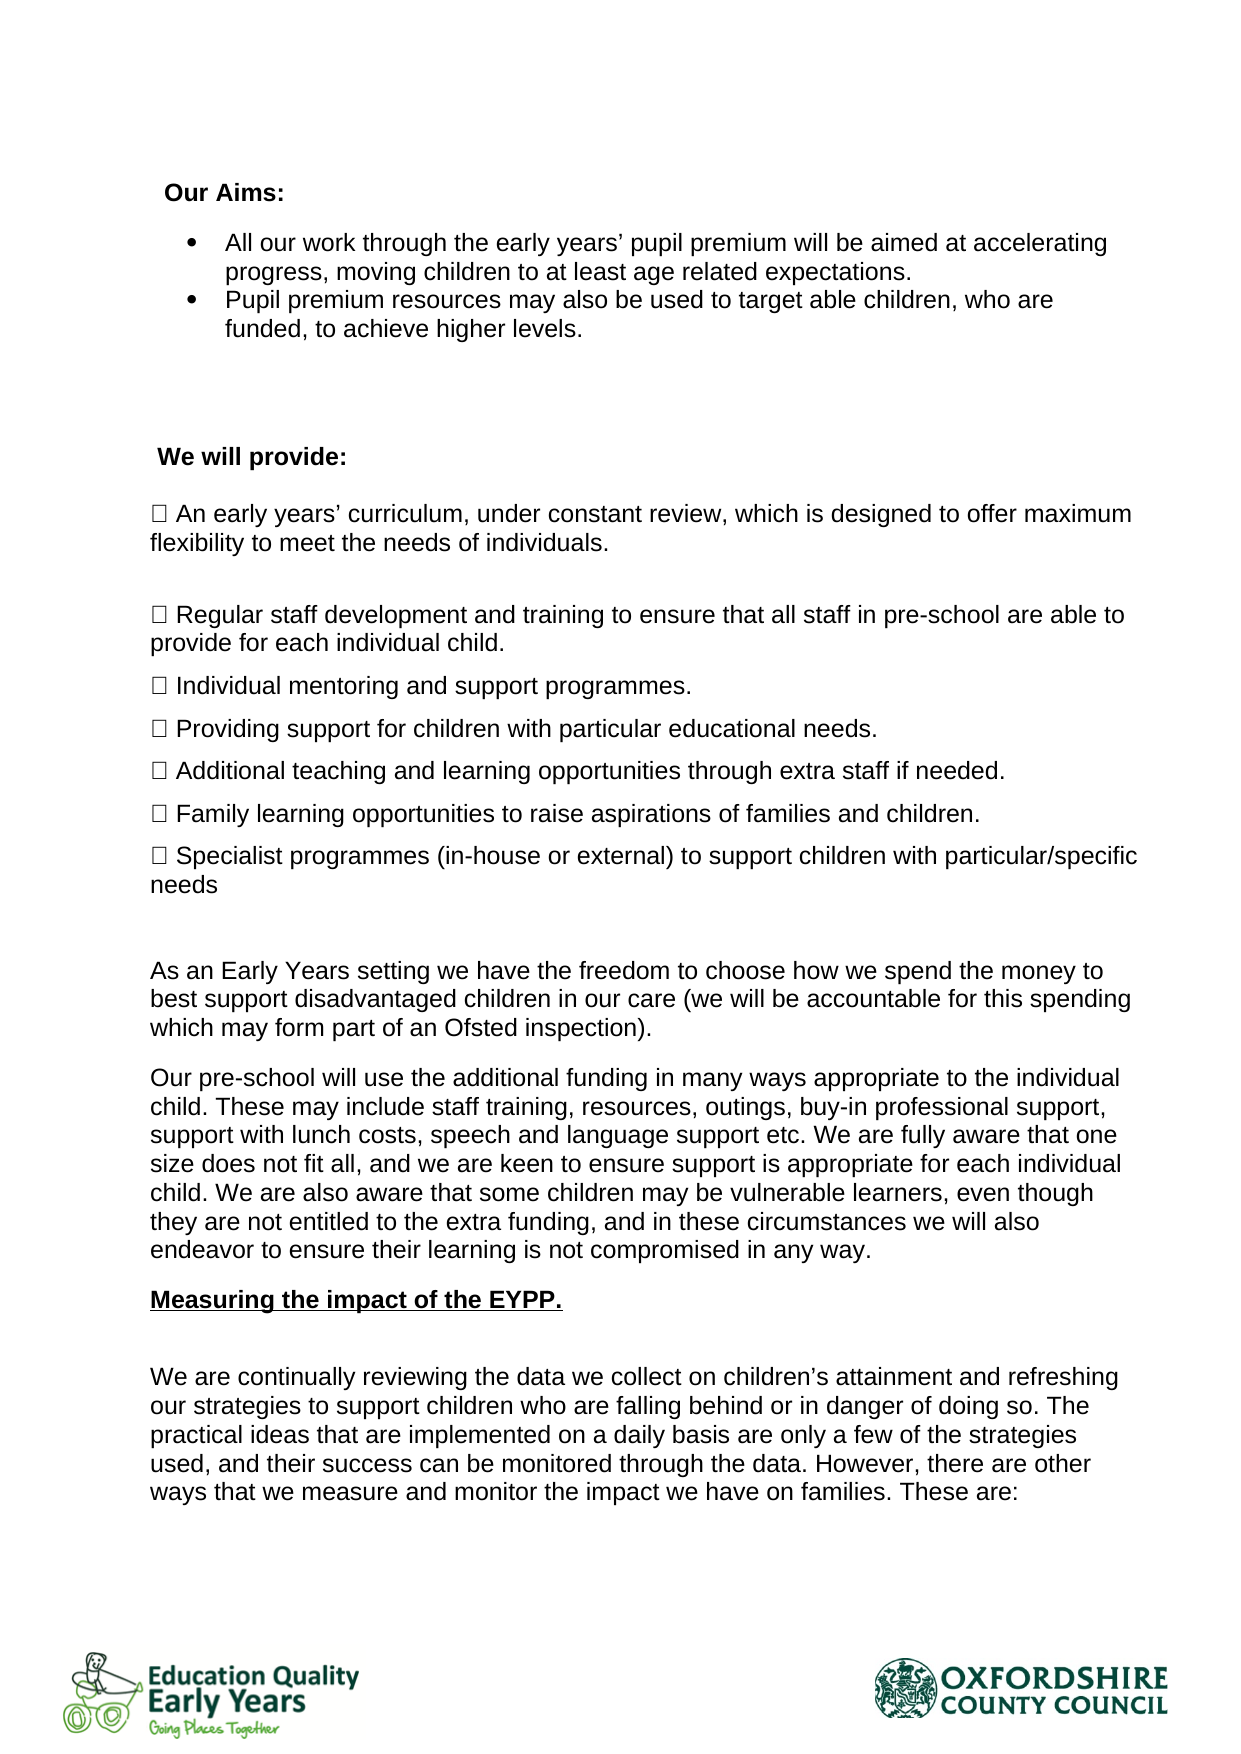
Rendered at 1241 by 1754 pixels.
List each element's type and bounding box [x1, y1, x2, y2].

table_header [139, 150, 1154, 1555]
picture [873, 1658, 1167, 1718]
picture [59, 1644, 366, 1738]
